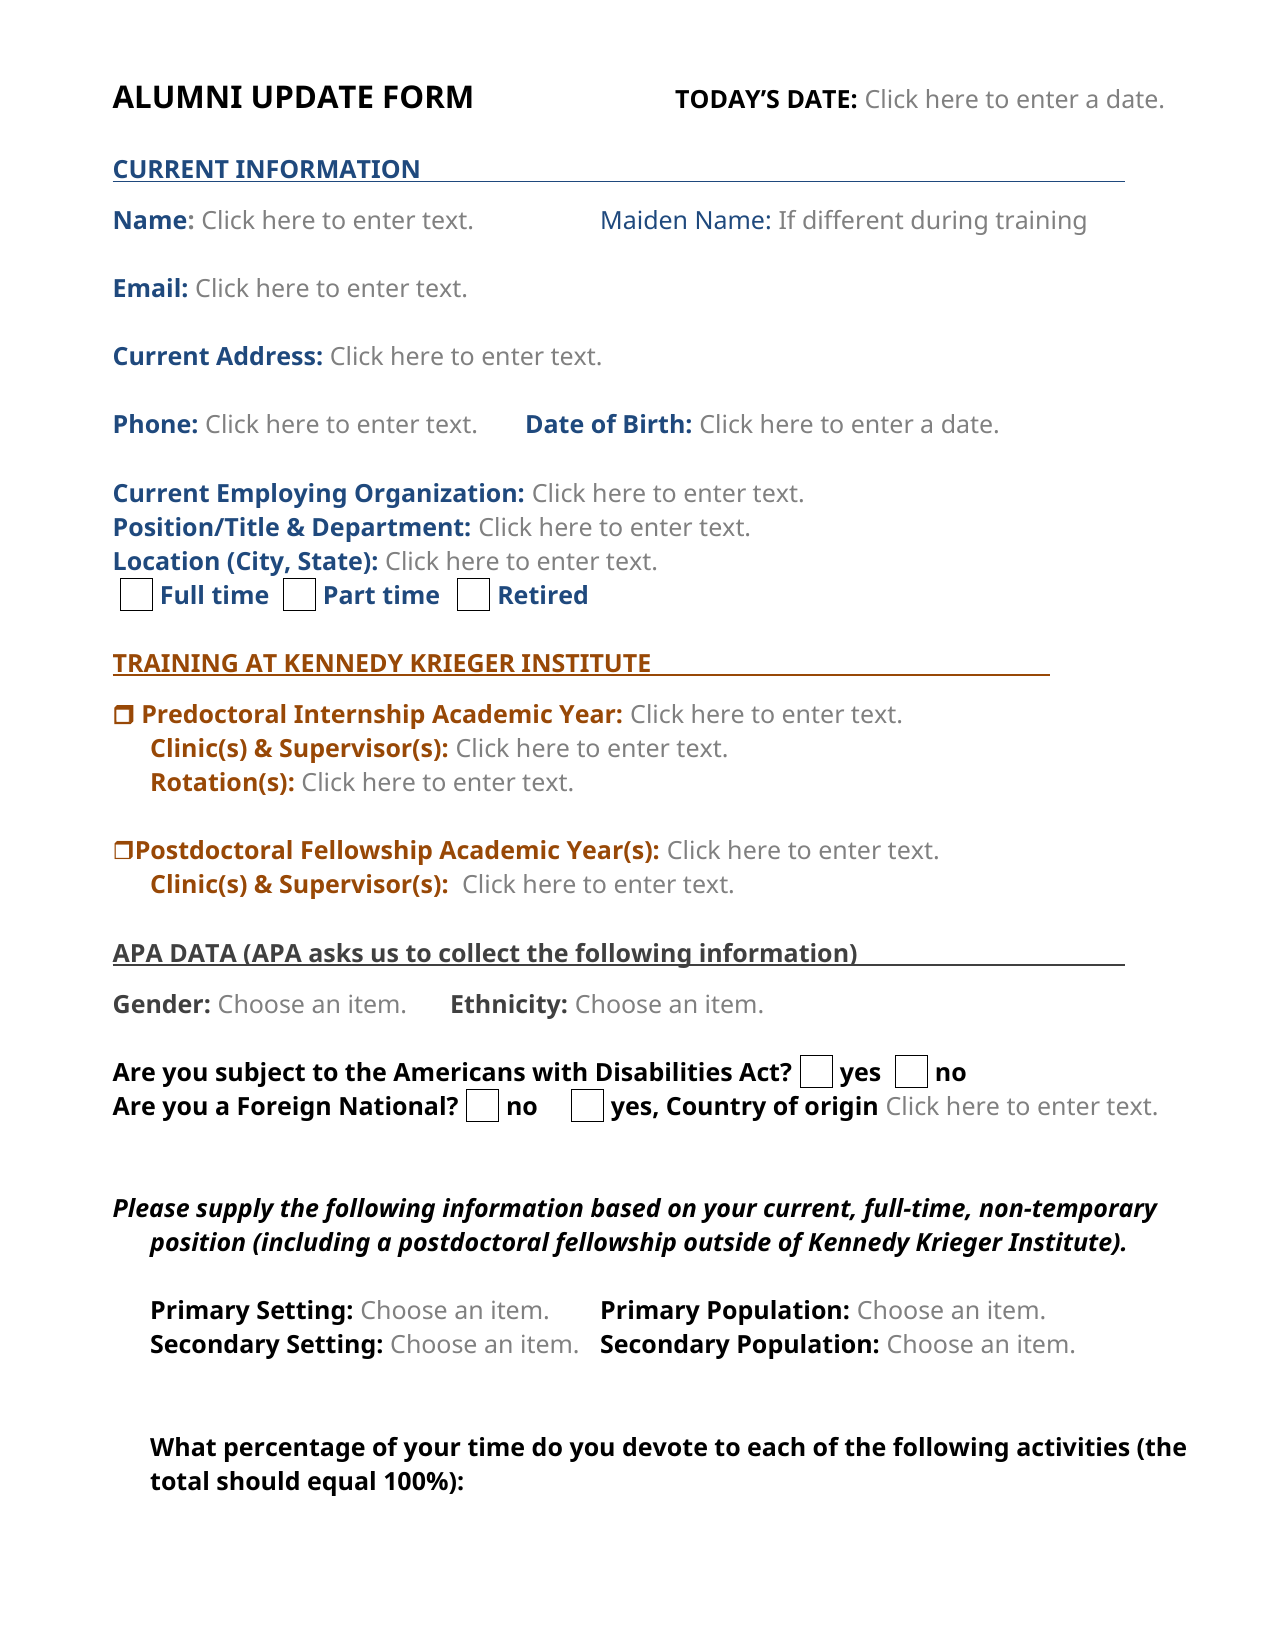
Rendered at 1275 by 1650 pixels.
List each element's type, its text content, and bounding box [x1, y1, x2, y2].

text Clinic(s) & Supervisor(s): [150, 731, 1200, 765]
text Current Employing Organization: [112, 475, 1200, 509]
text CURRENT INFORMATION [112, 152, 1200, 186]
text Secondary Setting: Secondary Population: [150, 1327, 1200, 1395]
text predoctoral Internship Academic Year: [112, 697, 1200, 731]
text Full time Part time Retired [112, 577, 1200, 612]
text APA DATA (APA asks us to collect the following information) [112, 935, 1200, 969]
text Email: [112, 271, 1200, 305]
text Are you a Foreign National? no yes, Country of origin [112, 1088, 1200, 1157]
text Rotation(s): [150, 765, 1200, 799]
text Clinic(s) & Supervisor(s): [150, 867, 1200, 901]
text Location (City, State): [112, 543, 1200, 577]
text What percentage of your time do you devote to each of the following activities (the total should equal 100%): [112, 1429, 1200, 1497]
text Are you subject to the Americans with Disabilities Act? yes no [112, 1054, 1200, 1088]
text Current Address: [112, 339, 1200, 373]
text Phone: Date of Birth: [112, 407, 1200, 441]
text Postdoctoral Fellowship Academic Year(s): [112, 833, 1200, 867]
text TRAINING AT Kennedy Krieger Institute [112, 646, 1200, 680]
text Gender: Ethnicity: [112, 986, 1200, 1020]
text Please supply the following information based on your current, full-time, non-temporary position (including a postdoctoral fellowship outside of Kennedy Krieger Institute). [112, 1191, 1200, 1259]
text ALUMNI UPDATE FORM TODAY’S DATE: [112, 75, 1200, 118]
text Primary Setting: Primary Population: [150, 1293, 1200, 1327]
text Name: Maiden Name: [112, 203, 1200, 237]
text Position/Title & Department: [112, 509, 1200, 543]
